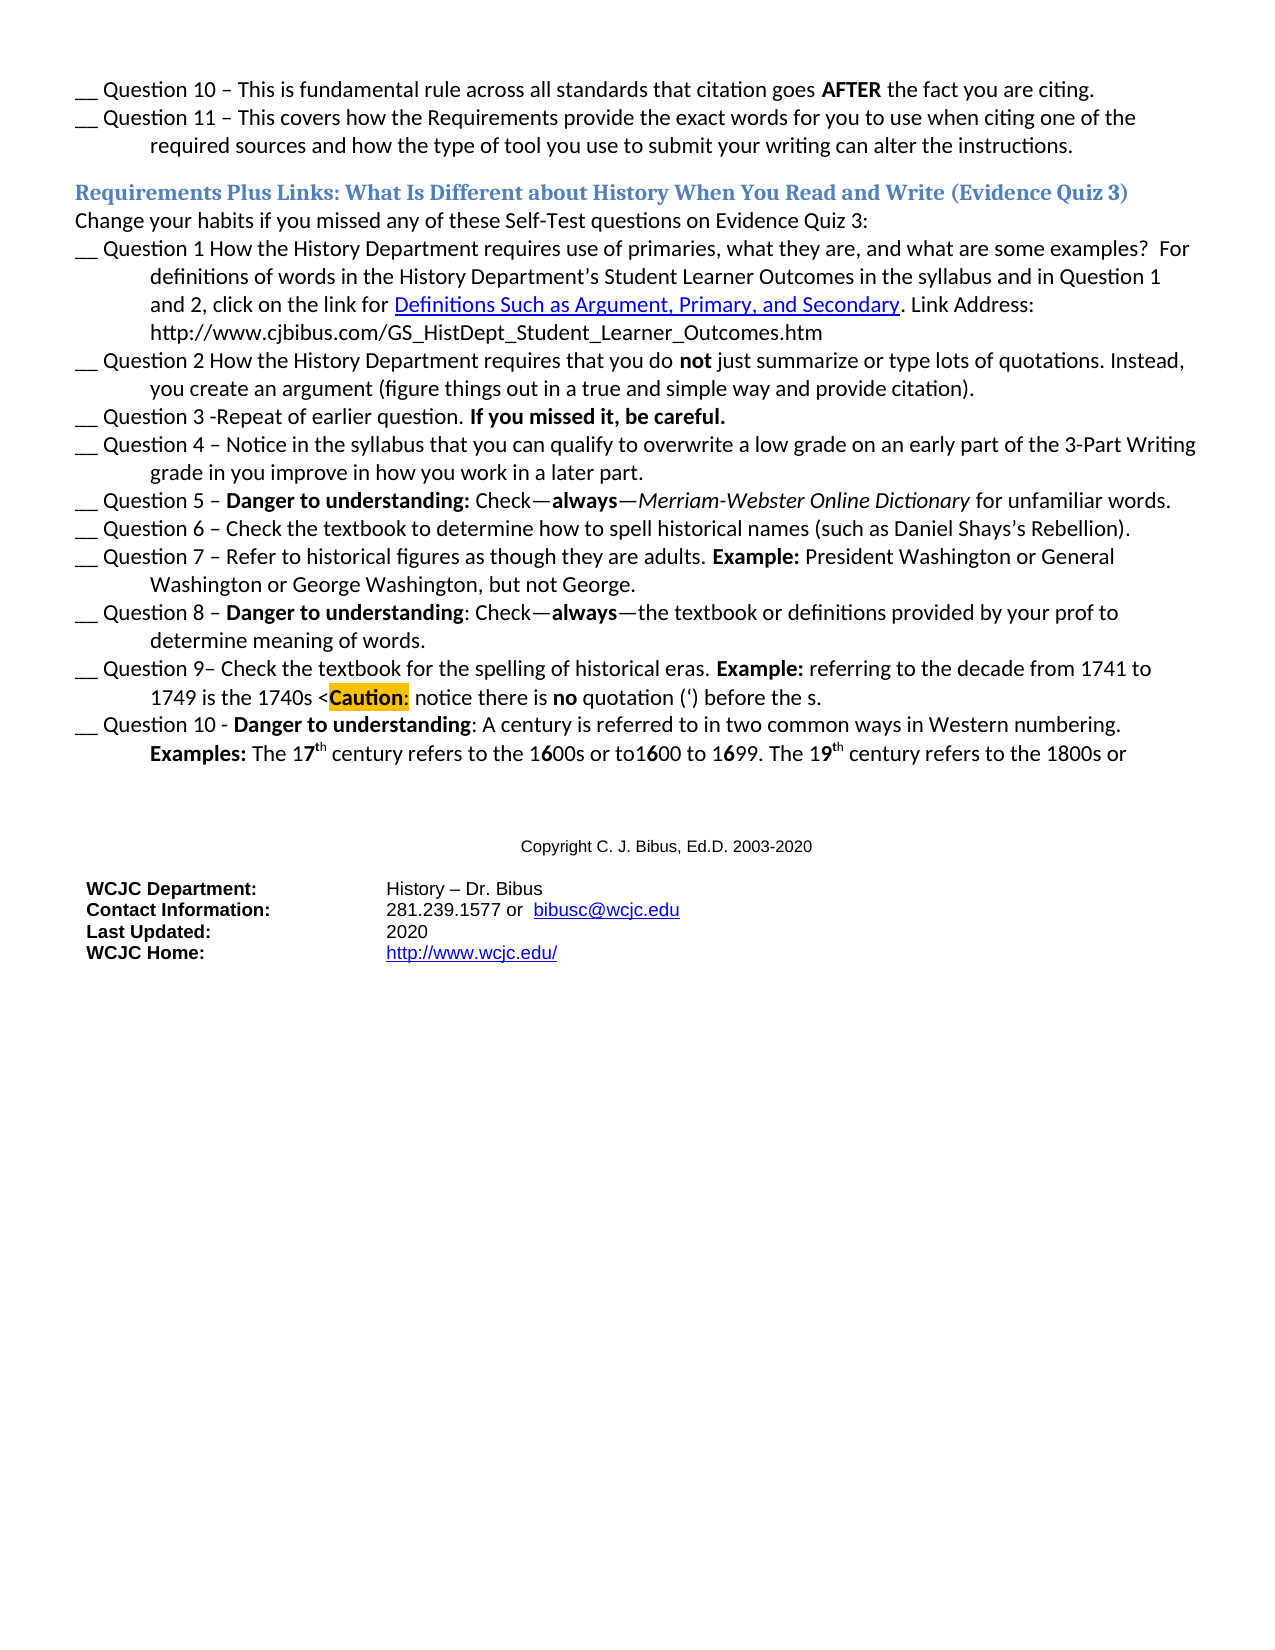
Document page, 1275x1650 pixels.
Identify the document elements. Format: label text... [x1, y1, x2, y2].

table_cell Contact Information: [75, 899, 375, 921]
table_cell Last Updated: [75, 921, 375, 942]
table_header History – Dr. Bibus [375, 878, 825, 899]
text __ Question 9– Check the textbook for the spelling of historical eras. Example: referring to the decade from 1741 to 1749 is the 1740s <Caution: notice there is no quotation (‘) before the s. [75, 654, 1200, 711]
text __ Question 3 -Repeat of earlier question. If you missed it, be careful. [75, 402, 1200, 430]
text __ Question 4 – Notice in the syllabus that you can qualify to overwrite a low grade on an early part of the 3-Part Writing grade in you improve in how you work in a later part. [75, 430, 1200, 486]
table_header WCJC Department: [75, 878, 375, 899]
text __ Question 11 – This covers how the Requirements provide the exact words for you to use when citing one of the required sources and how the type of tool you use to submit your writing can alter the instructions. [75, 103, 1200, 159]
table_cell 281.239.1577 or bibusc@wcjc.edu [375, 899, 825, 921]
table_header Copyright C. J. Bibus, Ed.D. 2003-2020 [105, 837, 1228, 856]
text __ Question 10 – This is fundamental rule across all standards that citation goes AFTER the fact you are citing. [75, 75, 1200, 103]
text Change your habits if you missed any of these Self-Test questions on Evidence Quiz 3: [75, 206, 1200, 234]
table_cell http://www.wcjc.edu/ [375, 942, 825, 964]
subtitle Requirements Plus Links: What Is Different about History When You Read and Write (Evidence Quiz 3) [75, 180, 1200, 206]
text __ Question 5 – Danger to understanding: Check—always—Merriam-Webster Online Dictionary for unfamiliar words. [75, 486, 1200, 514]
text __ Question 6 – Check the textbook to determine how to spell historical names (such as Daniel Shays’s Rebellion). [75, 514, 1200, 542]
text __ Question 7 – Refer to historical figures as though they are adults. Example: President Washington or General Washington or George Washington, but not George. [75, 542, 1200, 598]
text __ Question 10 - Danger to understanding: A century is referred to in two common ways in Western numbering. Examples: The 17th century refers to the 1600s or to1600 to 1699. The 19th century refers to the 1800s or [75, 711, 1200, 767]
text __ Question 8 – Danger to understanding: Check—always—the textbook or definitions provided by your prof to determine meaning of words. [75, 598, 1200, 654]
table_cell 2020 [375, 921, 825, 942]
text __ Question 1 How the History Department requires use of primaries, what they are, and what are some examples? For definitions of words in the History Department’s Student Learner Outcomes in the syllabus and in Question 1 and 2, click on the link for Definitions Such as Argument, Primary, and Secondary. Link Address: http://www.cjbibus.com/GS_HistDept_Student_Learner_Outcomes.htm [75, 234, 1200, 346]
text __ Question 2 How the History Department requires that you do not just summarize or type lots of quotations. Instead, you create an argument (figure things out in a true and simple way and provide citation). [75, 346, 1200, 402]
table_cell WCJC Home: [75, 942, 375, 964]
